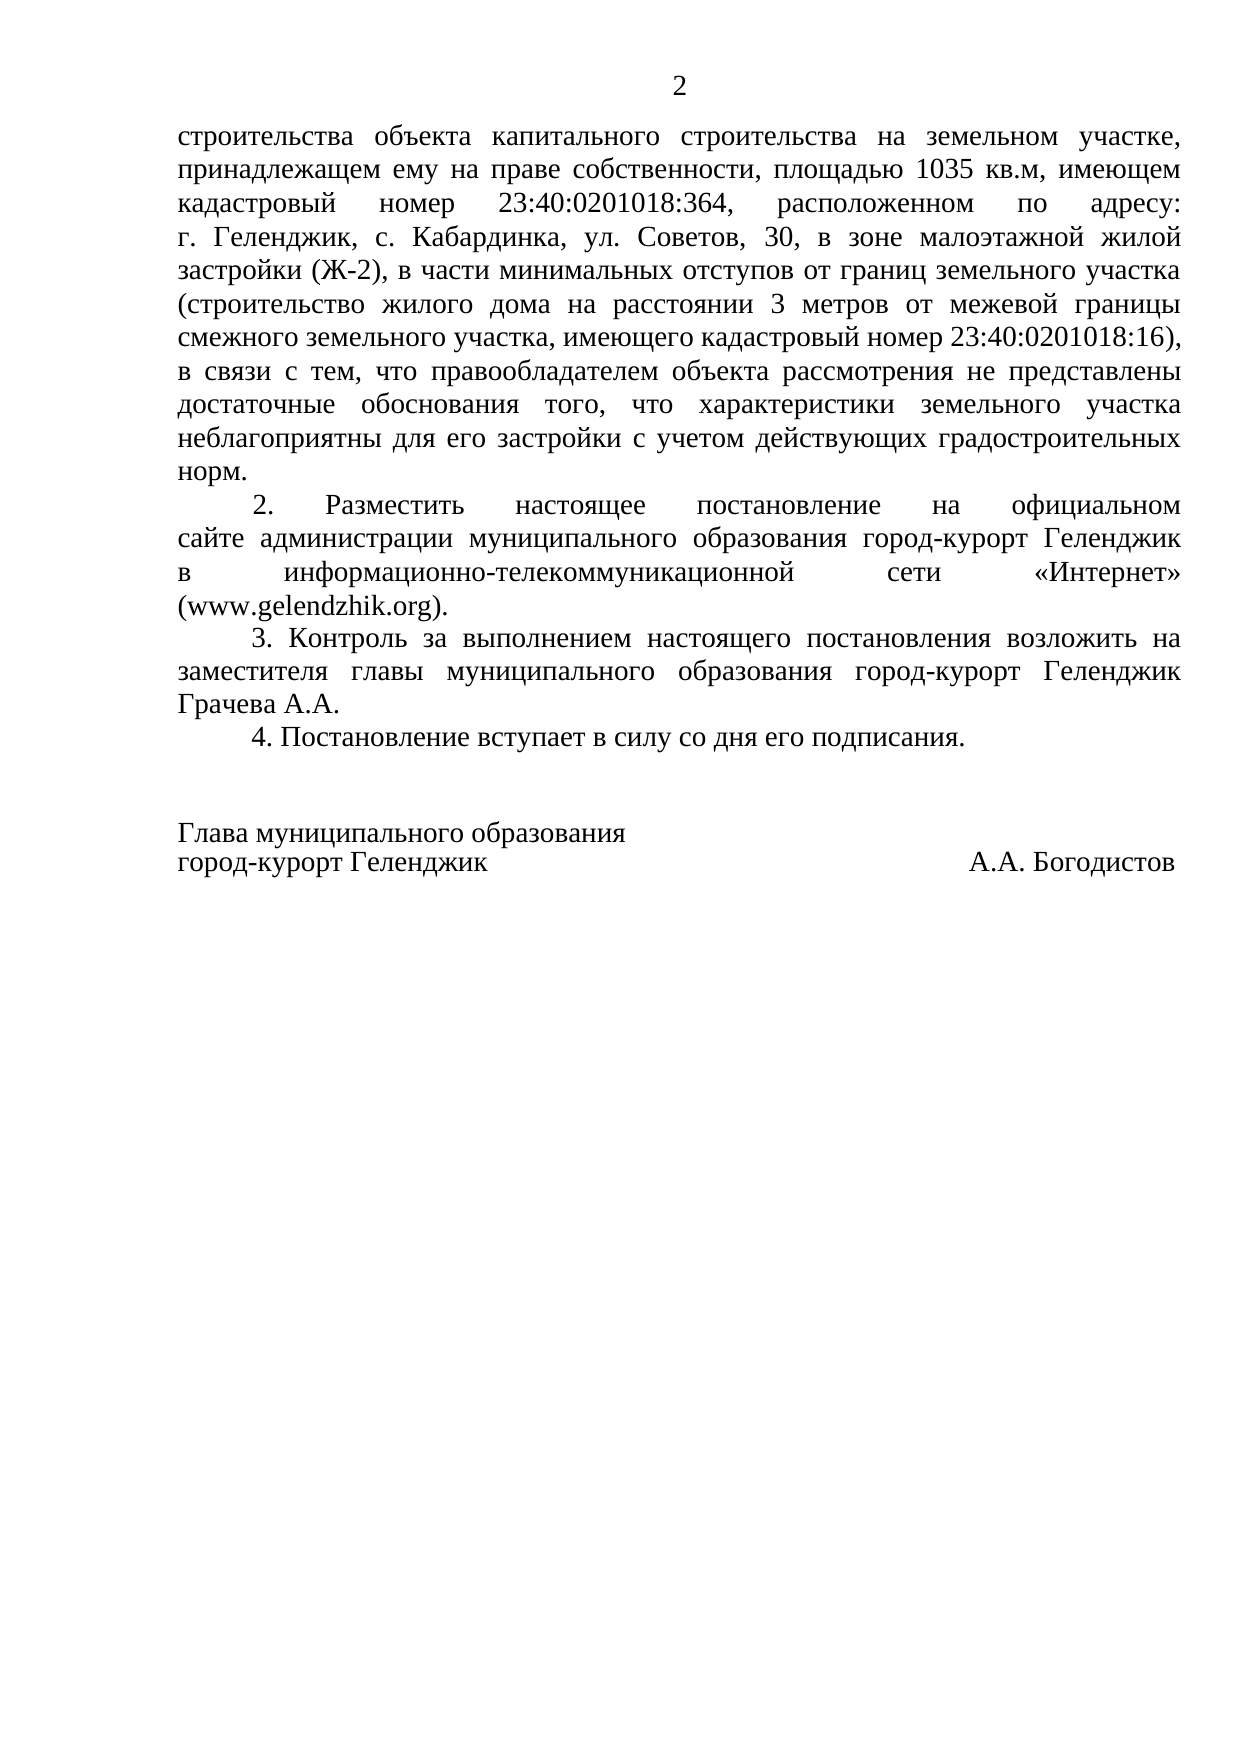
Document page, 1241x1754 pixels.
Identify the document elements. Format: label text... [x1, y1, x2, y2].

text город-курорт Геленджик А.А. Богодистов [177, 848, 1182, 878]
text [177, 118, 1182, 487]
text 4. Постановление вступает в силу со дня его подписания. [177, 720, 1182, 753]
text Глава муниципального образования [177, 819, 1182, 848]
text 3. Контроль за выполнением настоящего постановления возложить на заместителя главы муниципального образования город-курорт Геленджик Грачева А.А. [177, 621, 1182, 720]
text 2. Разместить настоящее постановление на официальном сайте администрации муниципального образования город-курорт Геленджик в информационно-телекоммуникационной сети «Интернет» (www.gelendzhik.org). [177, 487, 1182, 621]
